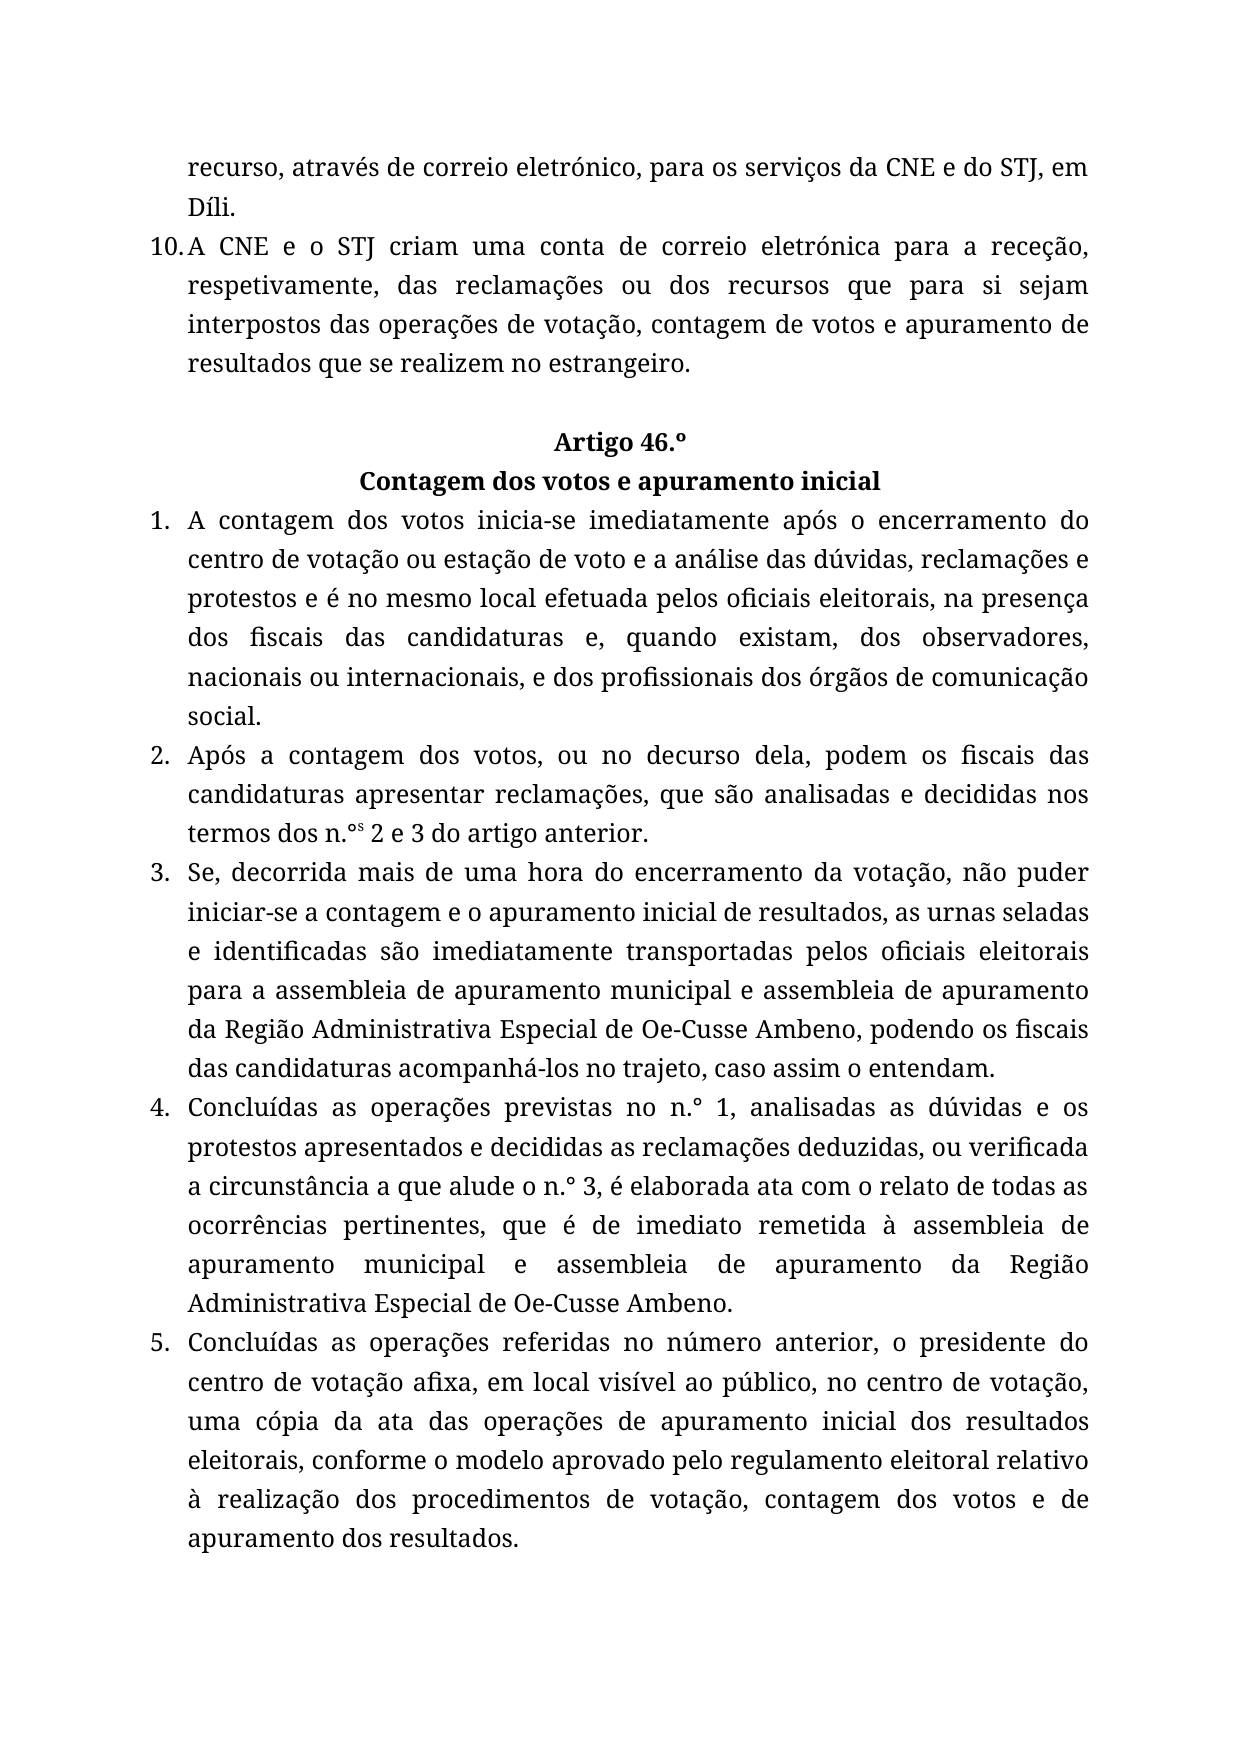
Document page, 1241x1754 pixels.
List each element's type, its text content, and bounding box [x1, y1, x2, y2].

text Contagem dos votos e apuramento inicial [150, 463, 1090, 497]
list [150, 150, 1090, 223]
text Artigo 46.º [150, 424, 1090, 458]
list Concluídas as operações referidas no número anterior, o presidente do centro de votação afixa, em local visível ao público, no centro de votação, uma cópia da ata das operações de apuramento inicial dos resultados eleitorais, conforme o modelo aprovado pelo regulamento eleitoral relativo à realização dos procedimentos de votação, contagem dos votos e de apuramento dos resultados. [150, 1325, 1090, 1555]
list Após a contagem dos votos, ou no decurso dela, podem os fiscais das candidaturas apresentar reclamações, que são analisadas e decididas nos termos dos n.°s 2 e 3 do artigo anterior. [150, 737, 1090, 850]
list Concluídas as operações previstas no n.° 1, analisadas as dúvidas e os protestos apresentados e decididas as reclamações deduzidas, ou verificada a circunstância a que alude o n.° 3, é elaborada ata com o relato de todas as ocorrências pertinentes, que é de imediato remetida à assembleia de apuramento municipal e assembleia de apuramento da Região Administrativa Especial de Oe-Cusse Ambeno. [150, 1090, 1090, 1320]
list Se, decorrida mais de uma hora do encerramento da votação, não puder iniciar-se a contagem e o apuramento inicial de resultados, as urnas seladas e identificadas são imediatamente transportadas pelos oficiais eleitorais para a assembleia de apuramento municipal e assembleia de apuramento da Região Administrativa Especial de Oe-Cusse Ambeno, podendo os fiscais das candidaturas acompanhá-los no trajeto, caso assim o entendam. [150, 855, 1090, 1085]
list A contagem dos votos inicia-se imediatamente após o encerramento do centro de votação ou estação de voto e a análise das dúvidas, reclamações e protestos e é no mesmo local efetuada pelos oficiais eleitorais, na presença dos fiscais das candidaturas e, quando existam, dos observadores, nacionais ou internacionais, e dos profissionais dos órgãos de comunicação social. [150, 502, 1090, 732]
list A CNE e o STJ criam uma conta de correio eletrónica para a receção, respetivamente, das reclamações ou dos recursos que para si sejam interpostos das operações de votação, contagem de votos e apuramento de resultados que se realizem no estrangeiro. [150, 228, 1090, 380]
